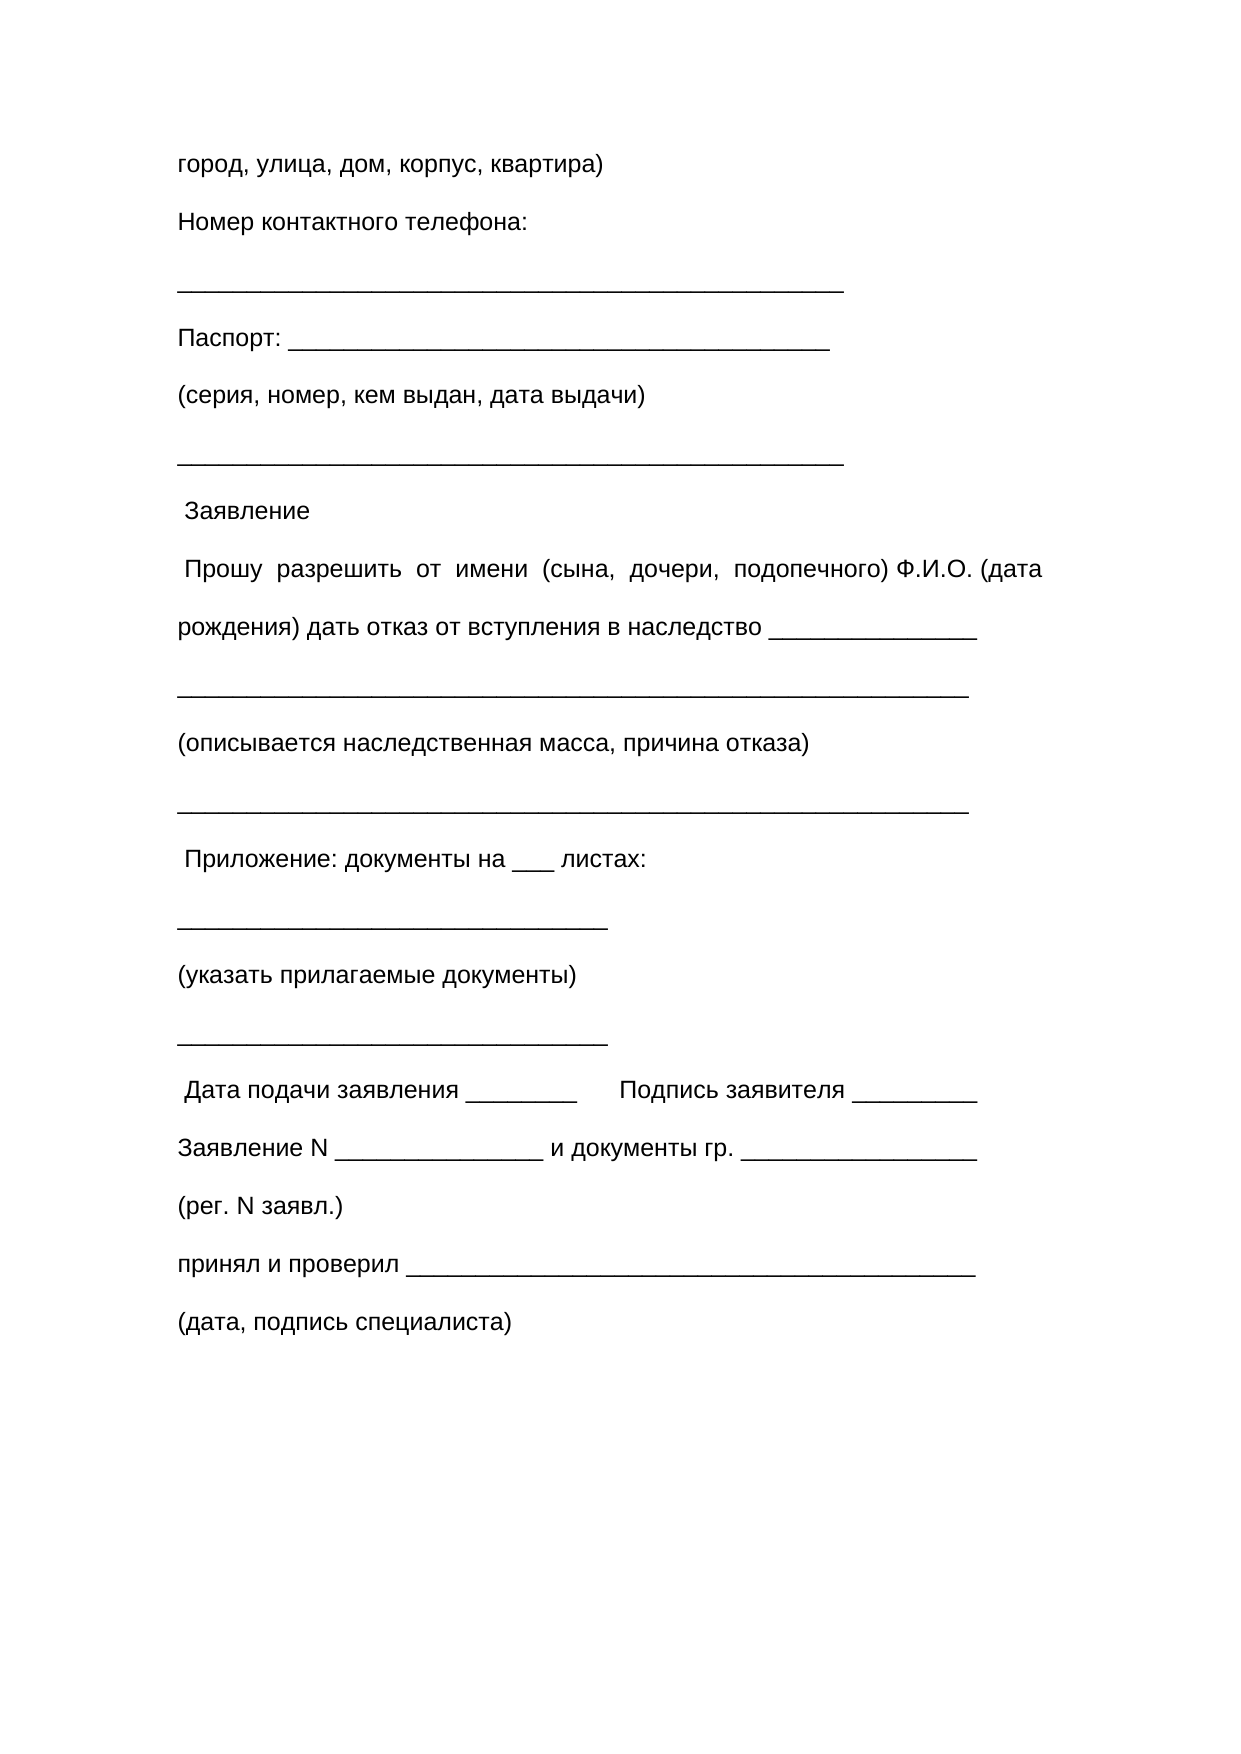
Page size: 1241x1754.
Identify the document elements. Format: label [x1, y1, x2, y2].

table_header [176, 118, 1159, 1598]
